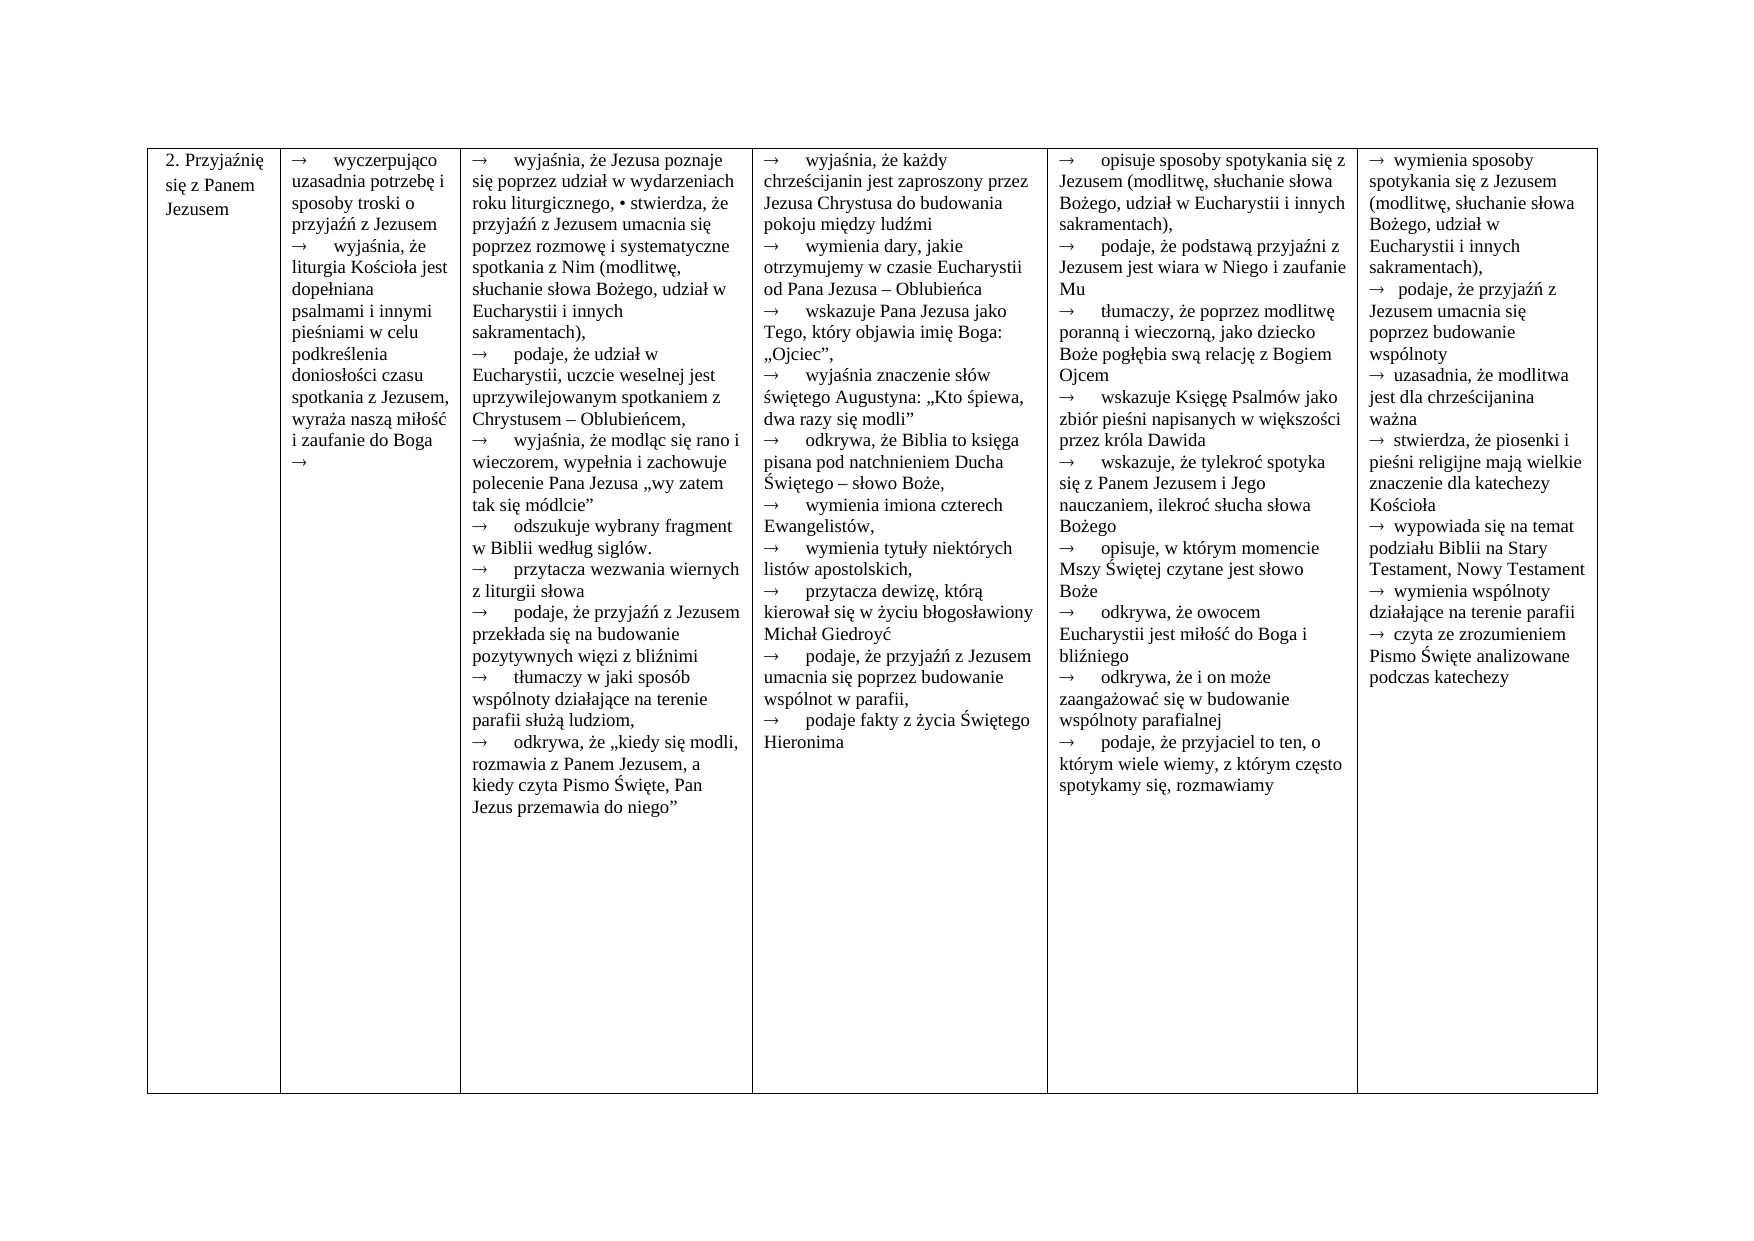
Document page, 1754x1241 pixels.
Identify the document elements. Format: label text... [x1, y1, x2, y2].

table_cell opisuje sposoby spotykania się z Jezusem (modlitwę, słuchanie słowa Bożego, udział w Eucharystii i innych sakramentach), podaje, że podstawą przyjaźni z Jezusem jest wiara w Niego i zaufanie Mu tłumaczy, że poprzez modlitwę poranną i wieczorną, jako dziecko Boże pogłębia swą relację z Bogiem Ojcem wskazuje Księgę Psalmów jako zbiór pieśni napisanych w większości przez króla Dawida wskazuje, że tylekroć spotyka się z Panem Jezusem i Jego nauczaniem, ilekroć słucha słowa Bożego opisuje, w którym momencie Mszy Świętej czytane jest słowo Boże odkrywa, że owocem Eucharystii jest miłość do Boga i bliźniego odkrywa, że i on może zaangażować się w budowanie wspólnoty parafialnej podaje, że przyjaciel to ten, o którym wiele wiemy, z którym często spotykamy się, rozmawiamy [1048, 149, 1357, 1093]
table_cell wyjaśnia, że Jezusa poznaje się poprzez udział w wydarzeniach roku liturgicznego, • stwierdza, że przyjaźń z Jezusem umacnia się poprzez rozmowę i systematyczne spotkania z Nim (modlitwę, słuchanie słowa Bożego, udział w Eucharystii i innych sakramentach), podaje, że udział w Eucharystii, uczcie weselnej jest uprzywilejowanym spotkaniem z Chrystusem – Oblubieńcem, wyjaśnia, że modląc się rano i wieczorem, wypełnia i zachowuje polecenie Pana Jezusa „wy zatem tak się módlcie” odszukuje wybrany fragment w Biblii według siglów. przytacza wezwania wiernych z liturgii słowa podaje, że przyjaźń z Jezusem przekłada się na budowanie pozytywnych więzi z bliźnimi tłumaczy w jaki sposób wspólnoty działające na terenie parafii służą ludziom, odkrywa, że „kiedy się modli, rozmawia z Panem Jezusem, a kiedy czyta Pismo Święte, Pan Jezus przemawia do niego” [461, 149, 752, 1093]
table_cell wymienia sposoby spotykania się z Jezusem (modlitwę, słuchanie słowa Bożego, udział w Eucharystii i innych sakramentach), podaje, że przyjaźń z Jezusem umacnia się poprzez budowanie wspólnoty uzasadnia, że modlitwa jest dla chrześcijanina ważna stwierdza, że piosenki i pieśni religijne mają wielkie znaczenie dla katechezy Kościoła wypowiada się na temat podziału Biblii na Stary Testament, Nowy Testament wymienia wspólnoty działające na terenie parafii czyta ze zrozumieniem Pismo Święte analizowane podczas katechezy [1358, 149, 1597, 1093]
table_cell wyczerpująco uzasadnia potrzebę i sposoby troski o przyjaźń z Jezusem wyjaśnia, że liturgia Kościoła jest dopełniana psalmami i innymi pieśniami w celu podkreślenia doniosłości czasu spotkania z Jezusem, wyraża naszą miłość i zaufanie do Boga [281, 149, 460, 1093]
table_cell wyjaśnia, że każdy chrześcijanin jest zaproszony przez Jezusa Chrystusa do budowania pokoju między ludźmi wymienia dary, jakie otrzymujemy w czasie Eucharystii od Pana Jezusa – Oblubieńca wskazuje Pana Jezusa jako Tego, który objawia imię Boga: „Ojciec”, wyjaśnia znaczenie słów świętego Augustyna: „Kto śpiewa, dwa razy się modli” odkrywa, że Biblia to księga pisana pod natchnieniem Ducha Świętego – słowo Boże, wymienia imiona czterech Ewangelistów, wymienia tytuły niektórych listów apostolskich, przytacza dewizę, którą kierował się w życiu błogosławiony Michał Giedroyć podaje, że przyjaźń z Jezusem umacnia się poprzez budowanie wspólnot w parafii, podaje fakty z życia Świętego Hieronima [753, 149, 1047, 1093]
table_cell 2. Przyjaźnię się z Panem Jezusem [148, 149, 280, 1093]
